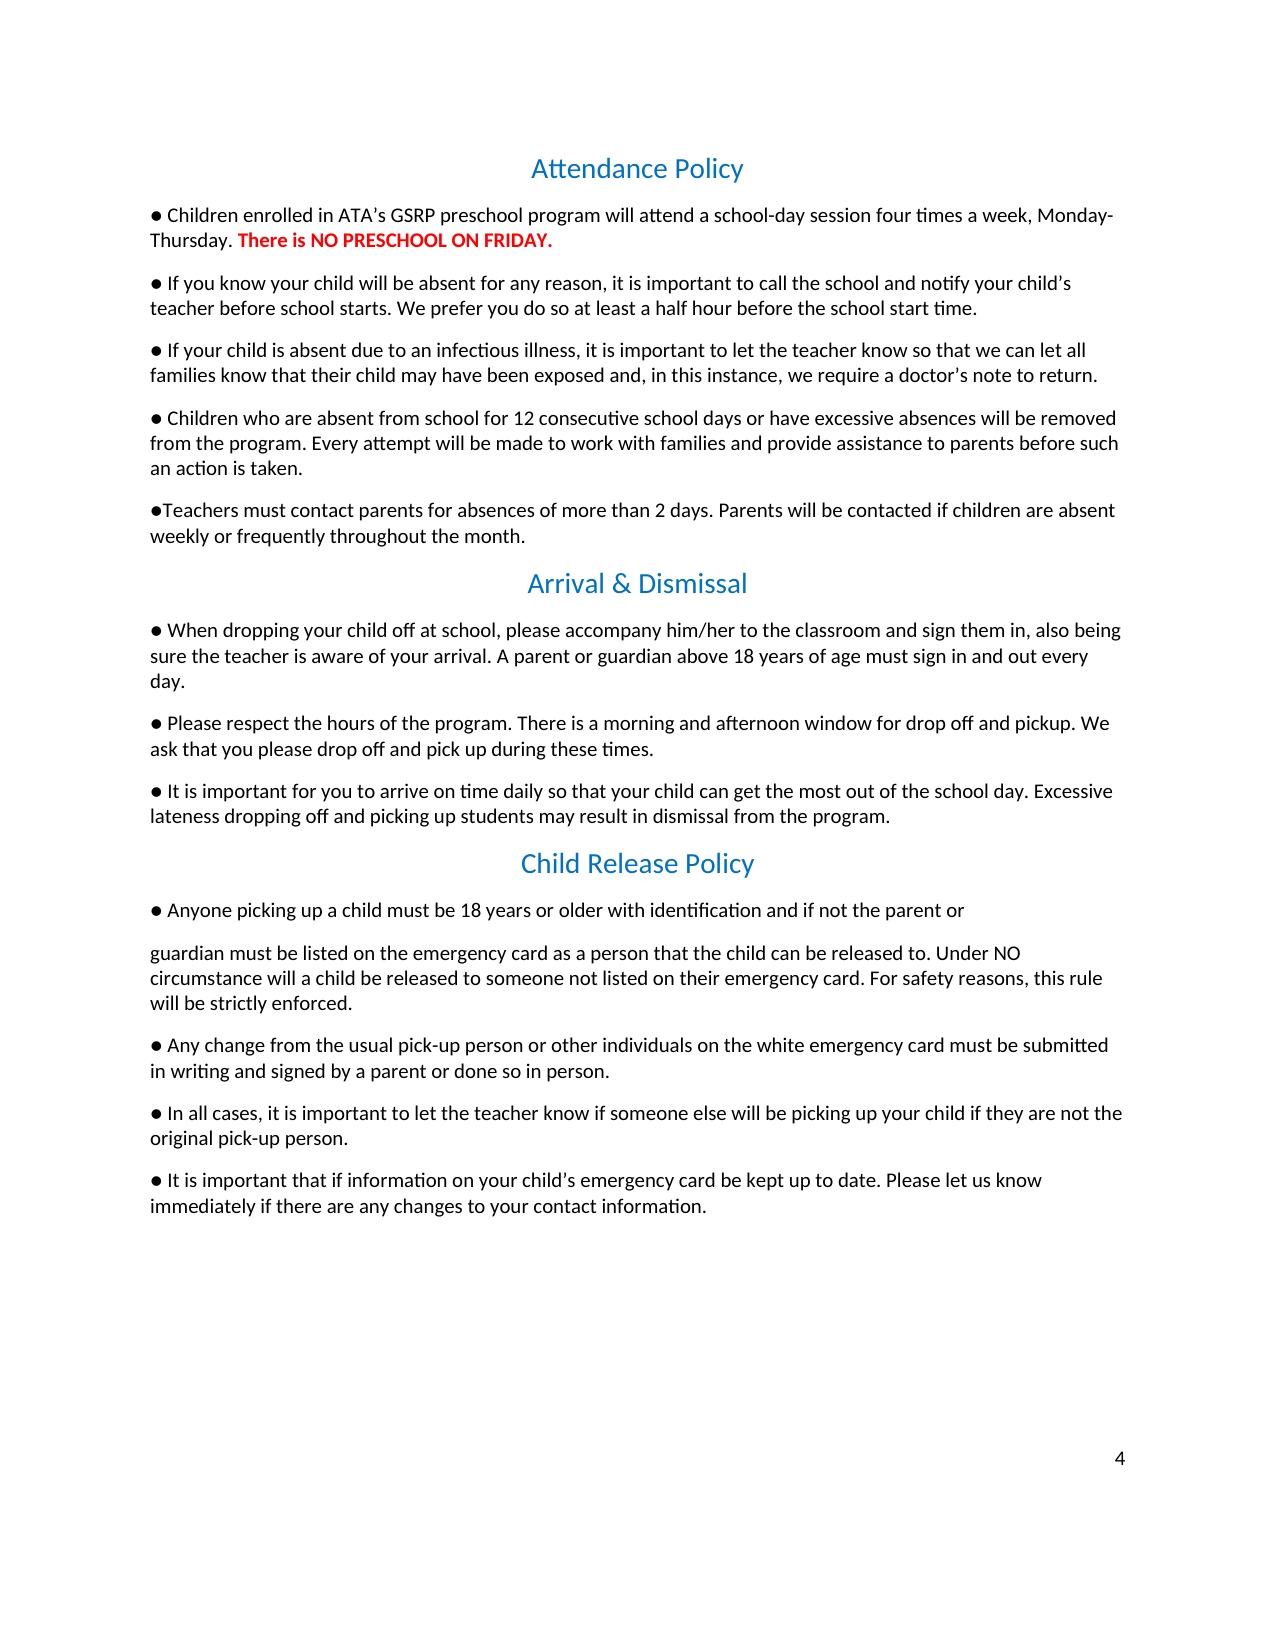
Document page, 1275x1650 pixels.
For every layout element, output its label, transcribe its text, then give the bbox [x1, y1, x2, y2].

text Attendance Policy [150, 150, 1125, 186]
text ● Children who are absent from school for 12 consecutive school days or have excessive absences will be removed from the program. Every attempt will be made to work with families and provide assistance to parents before such an action is taken. [150, 405, 1125, 481]
text ● When dropping your child off at school, please accompany him/her to the classroom and sign them in, also being sure the teacher is aware of your arrival. A parent or guardian above 18 years of age must sign in and out every day. [150, 617, 1125, 694]
text ●Teachers must contact parents for absences of more than 2 days. Parents will be contacted if children are absent weekly or frequently throughout the month. [150, 498, 1125, 548]
text ● It is important that if information on your child’s emergency card be kept up to date. Please let us know immediately if there are any changes to your contact information. [150, 1168, 1125, 1218]
text Arrival & Dismissal [150, 565, 1125, 601]
text ● If your child is absent due to an infectious illness, it is important to let the teacher know so that we can let all families know that their child may have been exposed and, in this instance, we require a doctor’s note to return. [150, 337, 1125, 388]
text ● Please respect the hours of the program. There is a morning and afternoon window for drop off and pickup. We ask that you please drop off and pick up during these times. [150, 710, 1125, 761]
text guardian must be listed on the emergency card as a person that the child can be released to. Under NO circumstance will a child be released to someone not listed on their emergency card. For safety reasons, this rule will be strictly enforced. [150, 940, 1125, 1016]
text ● Children enrolled in ATA’s GSRP preschool program will attend a school-day session four times a week, Monday-Thursday. There is NO PRESCHOOL ON FRIDAY. [150, 202, 1125, 253]
text ● In all cases, it is important to let the teacher know if someone else will be picking up your child if they are not the original pick-up person. [150, 1100, 1125, 1151]
text ● It is important for you to arrive on time daily so that your child can get the most out of the school day. Excessive lateness dropping off and picking up students may result in dismissal from the program. [150, 778, 1125, 829]
text Child Release Policy [150, 845, 1125, 881]
text ● Any change from the usual pick-up person or other individuals on the white emergency card must be submitted in writing and signed by a parent or done so in person. [150, 1033, 1125, 1083]
text ● Anyone picking up a child must be 18 years or older with identification and if not the parent or [150, 898, 1125, 923]
text 4 [150, 1446, 1125, 1471]
text ● If you know your child will be absent for any reason, it is important to call the school and notify your child’s teacher before school starts. We prefer you do so at least a half hour before the school start time. [150, 270, 1125, 321]
